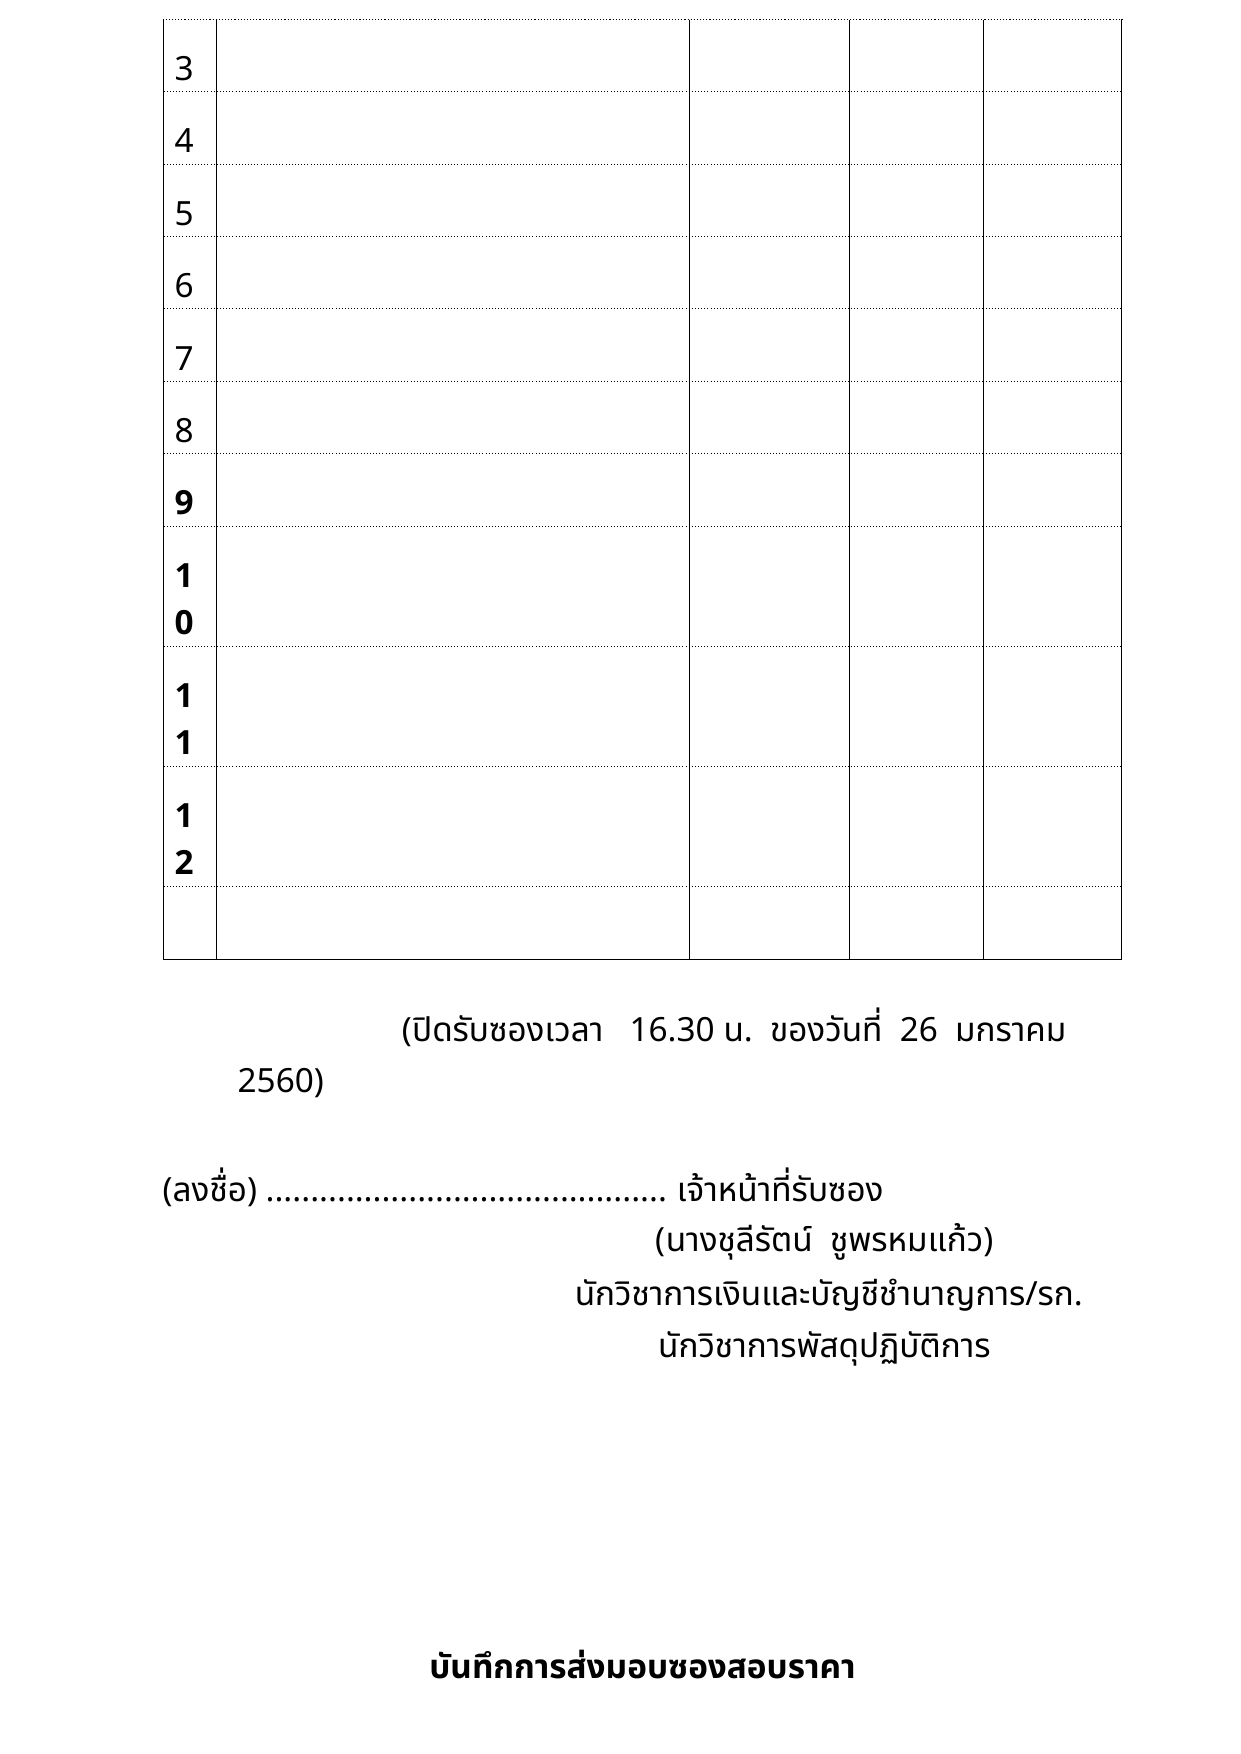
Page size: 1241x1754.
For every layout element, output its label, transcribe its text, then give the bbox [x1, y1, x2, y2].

table_cell [984, 19, 1121, 91]
table_cell [850, 766, 983, 886]
table_cell [217, 886, 689, 959]
table_cell [984, 886, 1121, 959]
table_cell [850, 381, 983, 453]
text (ปิดรับซองเวลา 16.30 น. ของวันที่ 26 มกราคม 2560) [237, 1006, 1122, 1102]
table_cell [217, 236, 689, 308]
text นักวิชาการพัสดุปฏิบัติการ [162, 1322, 1122, 1373]
table_cell [850, 236, 983, 308]
table_cell [217, 766, 689, 886]
table_cell [217, 381, 689, 453]
table_cell [690, 164, 849, 236]
table_cell [690, 886, 849, 959]
table_cell [690, 308, 849, 381]
table_cell [217, 164, 689, 236]
table_cell [690, 453, 849, 526]
table_cell 7 [164, 308, 216, 381]
text นักวิชาการเงินและบัญชีชำนาญการ/รก. [162, 1269, 1122, 1320]
table_cell [984, 646, 1121, 766]
table_cell [984, 453, 1121, 526]
table_cell [690, 91, 849, 163]
table_cell 3 [164, 19, 216, 91]
text (นางชุลีรัตน์ ชูพรหมแก้ว) [162, 1216, 1122, 1267]
table_cell [984, 91, 1121, 163]
table_cell 10 [164, 526, 216, 646]
subtitle บันทึกการส่งมอบซองสอบราคา [162, 1643, 1122, 1693]
table_cell [984, 766, 1121, 886]
table_cell [850, 526, 983, 646]
table_cell 9 [164, 453, 216, 526]
table_cell [217, 308, 689, 381]
table_cell [690, 236, 849, 308]
table_cell 5 [164, 164, 216, 236]
table_cell [217, 91, 689, 163]
table_cell [690, 526, 849, 646]
table_cell [217, 453, 689, 526]
table_cell [984, 308, 1121, 381]
table_cell [850, 453, 983, 526]
text (ลงชื่อ) ............................................. เจ้าหน้าที่รับซอง [162, 1146, 1122, 1216]
table_cell [984, 381, 1121, 453]
table_cell [850, 308, 983, 381]
table_cell [690, 646, 849, 766]
table_cell [690, 19, 849, 91]
table_cell 4 [164, 91, 216, 163]
table_cell [984, 526, 1121, 646]
table_cell [690, 766, 849, 886]
table_cell [217, 526, 689, 646]
table_cell [850, 164, 983, 236]
table_cell 11 [164, 646, 216, 766]
table_cell [984, 164, 1121, 236]
table_cell [217, 646, 689, 766]
table_cell [690, 381, 849, 453]
table_cell [850, 19, 983, 91]
table_cell [984, 236, 1121, 308]
table_cell [217, 19, 689, 91]
table_cell [850, 886, 983, 959]
table_cell [850, 646, 983, 766]
table_cell 6 [164, 236, 216, 308]
table_cell 8 [164, 381, 216, 453]
table_cell 12 [164, 766, 216, 886]
table_cell [164, 886, 216, 959]
table_cell [850, 91, 983, 163]
